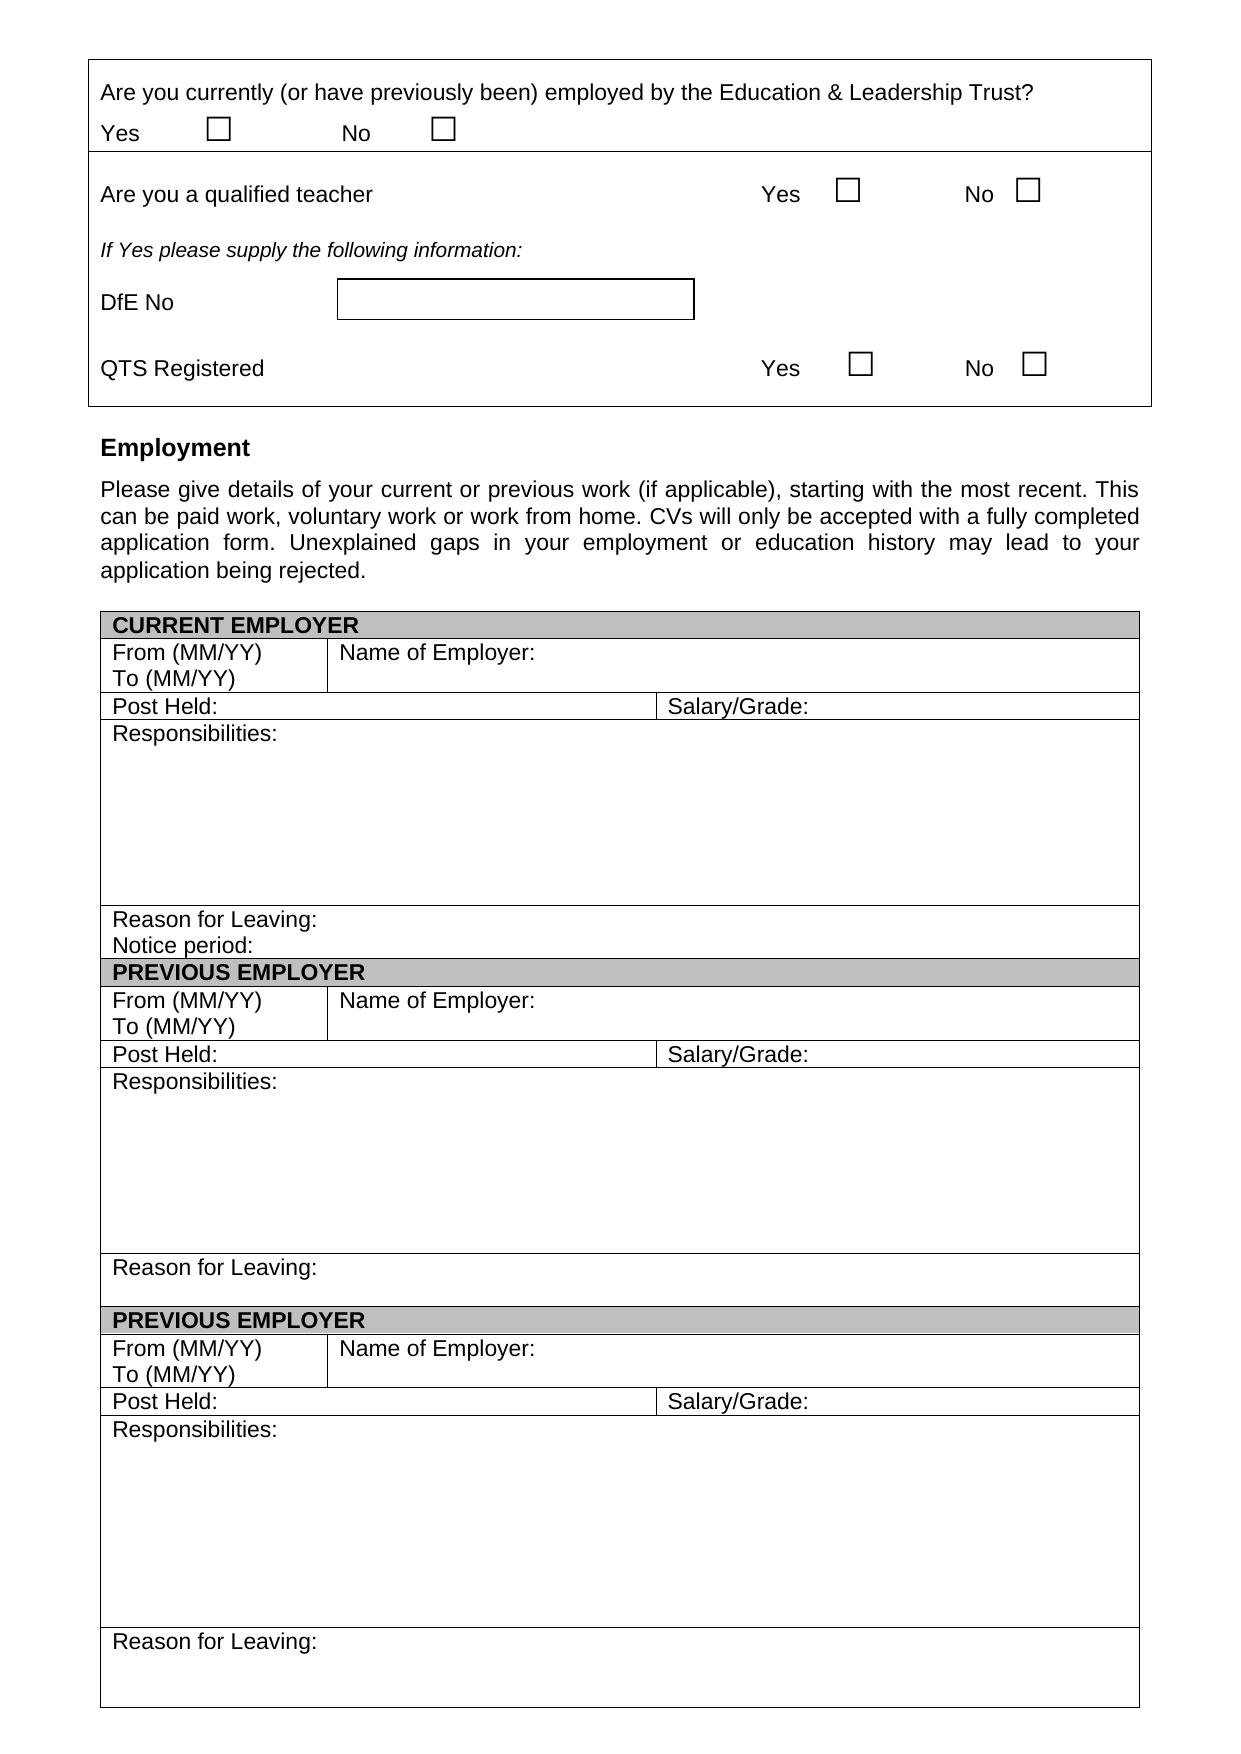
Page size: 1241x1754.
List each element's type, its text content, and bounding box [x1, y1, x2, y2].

table_cell Employment [89, 407, 1151, 462]
table_cell Are you currently (or have previously been) employed by the Education & Leadership Trust? Yes No [89, 60, 1151, 151]
table_cell Are you a qualified teacher Yes No If Yes please supply the following information: DfE No QTS Registered Yes No [89, 152, 1151, 406]
